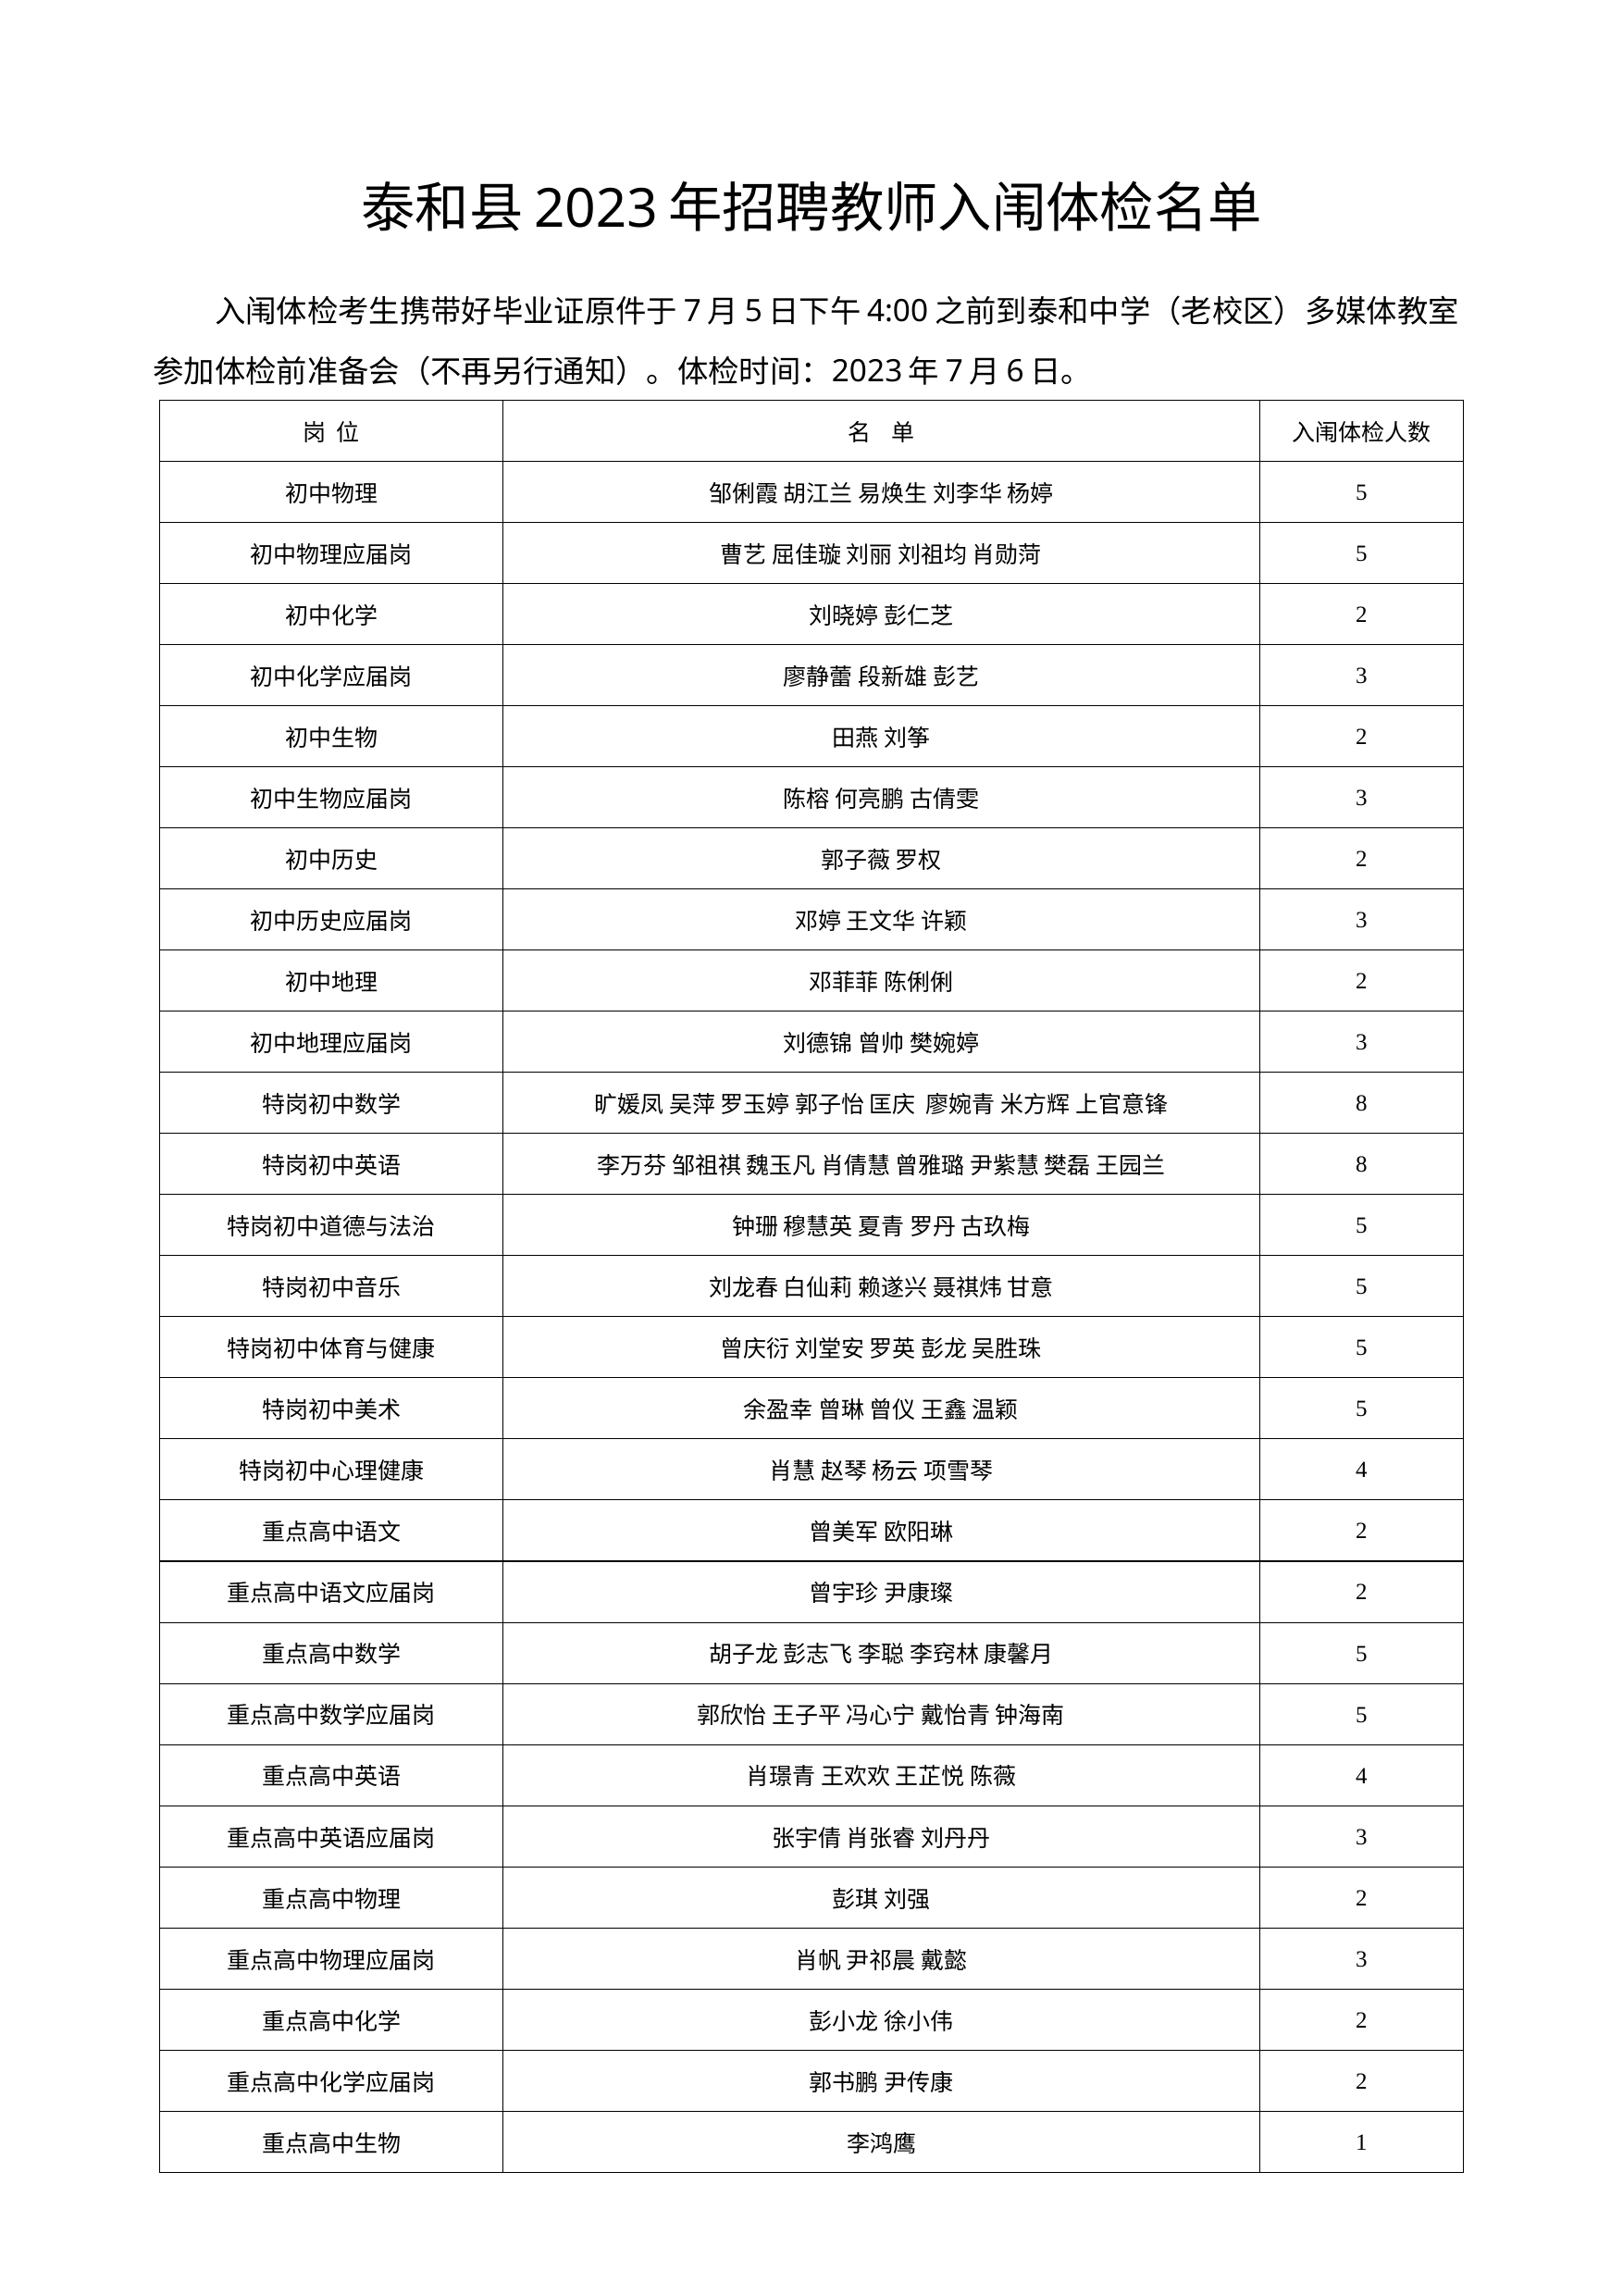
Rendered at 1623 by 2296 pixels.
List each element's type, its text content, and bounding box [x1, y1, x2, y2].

table_cell 曾庆衍 刘堂安 罗英 彭龙 吴胜珠 [503, 1317, 1259, 1377]
table_cell 初中地理应届岗 [160, 1011, 502, 1072]
table_cell 田燕 刘筝 [503, 706, 1259, 766]
table_cell 5 [1260, 1317, 1463, 1377]
table_cell 3 [1260, 1929, 1463, 1989]
table_cell 2 [1260, 828, 1463, 888]
table_cell 特岗初中体育与健康 [160, 1317, 502, 1377]
table_cell 特岗初中音乐 [160, 1256, 502, 1316]
table_cell 李鸿鹰 [503, 2112, 1259, 2172]
table_cell 重点高中数学应届岗 [160, 1684, 502, 1744]
table_cell 3 [1260, 1806, 1463, 1867]
table_cell 3 [1260, 767, 1463, 827]
table_cell 8 [1260, 1134, 1463, 1194]
table_cell 重点高中生物 [160, 2112, 502, 2172]
table_cell 5 [1260, 1378, 1463, 1438]
table_cell 邹俐霞 胡江兰 易焕生 刘李华 杨婷 [503, 462, 1259, 522]
table_cell 初中生物应届岗 [160, 767, 502, 827]
table_cell 余盈幸 曾琳 曾仪 王鑫 温颖 [503, 1378, 1259, 1438]
table_cell 初中历史应届岗 [160, 889, 502, 949]
table_cell 重点高中物理应届岗 [160, 1929, 502, 1989]
table_cell 2 [1260, 584, 1463, 644]
table_cell 特岗初中美术 [160, 1378, 502, 1438]
table_cell 刘德锦 曾帅 樊婉婷 [503, 1011, 1259, 1072]
table_cell 李万芬 邹祖祺 魏玉凡 肖倩慧 曾雅璐 尹紫慧 樊磊 王园兰 [503, 1134, 1259, 1194]
table_cell 2 [1260, 1500, 1463, 1560]
table_cell 特岗初中数学 [160, 1073, 502, 1133]
table_header 岗 位 [160, 401, 502, 461]
table_cell 重点高中物理 [160, 1868, 502, 1928]
table_cell 初中物理 [160, 462, 502, 522]
table_cell 初中化学应届岗 [160, 645, 502, 705]
table_cell 特岗初中心理健康 [160, 1439, 502, 1499]
table_cell 曹艺 屈佳璇 刘丽 刘祖均 肖勋菏 [503, 523, 1259, 583]
table_cell 彭小龙 徐小伟 [503, 1990, 1259, 2050]
table_cell 重点高中化学 [160, 1990, 502, 2050]
table_cell 8 [1260, 1073, 1463, 1133]
table_cell 4 [1260, 1439, 1463, 1499]
table_cell 5 [1260, 1256, 1463, 1316]
table_header 入闱体检人数 [1260, 401, 1463, 461]
table_cell 肖慧 赵琴 杨云 项雪琴 [503, 1439, 1259, 1499]
text 入闱体检考生携带好毕业证原件于7月5日下午4:00之前到泰和中学（老校区）多媒体教室参加体检前准备会（不再另行通知）。体检时间：2023年7月6日。 [153, 279, 1469, 400]
table_cell 5 [1260, 1195, 1463, 1255]
table_cell 初中化学 [160, 584, 502, 644]
table_cell 5 [1260, 462, 1463, 522]
table_cell 5 [1260, 1623, 1463, 1682]
table_cell 3 [1260, 1011, 1463, 1072]
table_cell 4 [1260, 1745, 1463, 1806]
table_cell 重点高中语文应届岗 [160, 1562, 502, 1621]
table_cell 3 [1260, 889, 1463, 949]
table_cell 旷媛凤 吴萍 罗玉婷 郭子怡 匡庆 廖婉青 米方辉 上官意锋 [503, 1073, 1259, 1133]
table_cell 郭书鹏 尹传康 [503, 2051, 1259, 2111]
table_cell 郭欣怡 王子平 冯心宁 戴怡青 钟海南 [503, 1684, 1259, 1744]
table_cell 2 [1260, 1990, 1463, 2050]
table_cell 刘晓婷 彭仁芝 [503, 584, 1259, 644]
table_cell 特岗初中道德与法治 [160, 1195, 502, 1255]
table_cell 初中地理 [160, 950, 502, 1011]
table_cell 初中历史 [160, 828, 502, 888]
table_cell 胡子龙 彭志飞 李聪 李窍林 康馨月 [503, 1623, 1259, 1682]
table_cell 邓菲菲 陈俐俐 [503, 950, 1259, 1011]
table_cell 初中物理应届岗 [160, 523, 502, 583]
table_cell 3 [1260, 645, 1463, 705]
table_cell 重点高中英语应届岗 [160, 1806, 502, 1867]
table_cell 2 [1260, 1868, 1463, 1928]
table_cell 重点高中数学 [160, 1623, 502, 1682]
table_cell 重点高中化学应届岗 [160, 2051, 502, 2111]
table_cell 2 [1260, 2051, 1463, 2111]
table_cell 郭子薇 罗权 [503, 828, 1259, 888]
table_cell 彭琪 刘强 [503, 1868, 1259, 1928]
table_cell 刘龙春 白仙莉 赖遂兴 聂祺炜 甘意 [503, 1256, 1259, 1316]
table_cell 重点高中语文 [160, 1500, 502, 1560]
table_cell 1 [1260, 2112, 1463, 2172]
table_cell 5 [1260, 1684, 1463, 1744]
table_cell 2 [1260, 950, 1463, 1011]
table_cell 重点高中英语 [160, 1745, 502, 1806]
table_cell 曾美军 欧阳琳 [503, 1500, 1259, 1560]
table_cell 2 [1260, 1562, 1463, 1621]
table_cell 廖静蕾 段新雄 彭艺 [503, 645, 1259, 705]
table_cell 初中生物 [160, 706, 502, 766]
table_cell 5 [1260, 523, 1463, 583]
table_cell 特岗初中英语 [160, 1134, 502, 1194]
table_cell 肖璟青 王欢欢 王芷悦 陈薇 [503, 1745, 1259, 1806]
text 泰和县2023年招聘教师入闱体检名单 [153, 159, 1469, 249]
table_cell 肖帆 尹祁晨 戴懿 [503, 1929, 1259, 1989]
table_cell 2 [1260, 706, 1463, 766]
table_cell 张宇倩 肖张睿 刘丹丹 [503, 1806, 1259, 1867]
table_cell 钟珊 穆慧英 夏青 罗丹 古玖梅 [503, 1195, 1259, 1255]
table_header 名 单 [503, 401, 1259, 461]
table_cell 曾宇珍 尹康璨 [503, 1562, 1259, 1621]
table_cell 陈榕 何亮鹏 古倩雯 [503, 767, 1259, 827]
table_cell 邓婷 王文华 许颖 [503, 889, 1259, 949]
